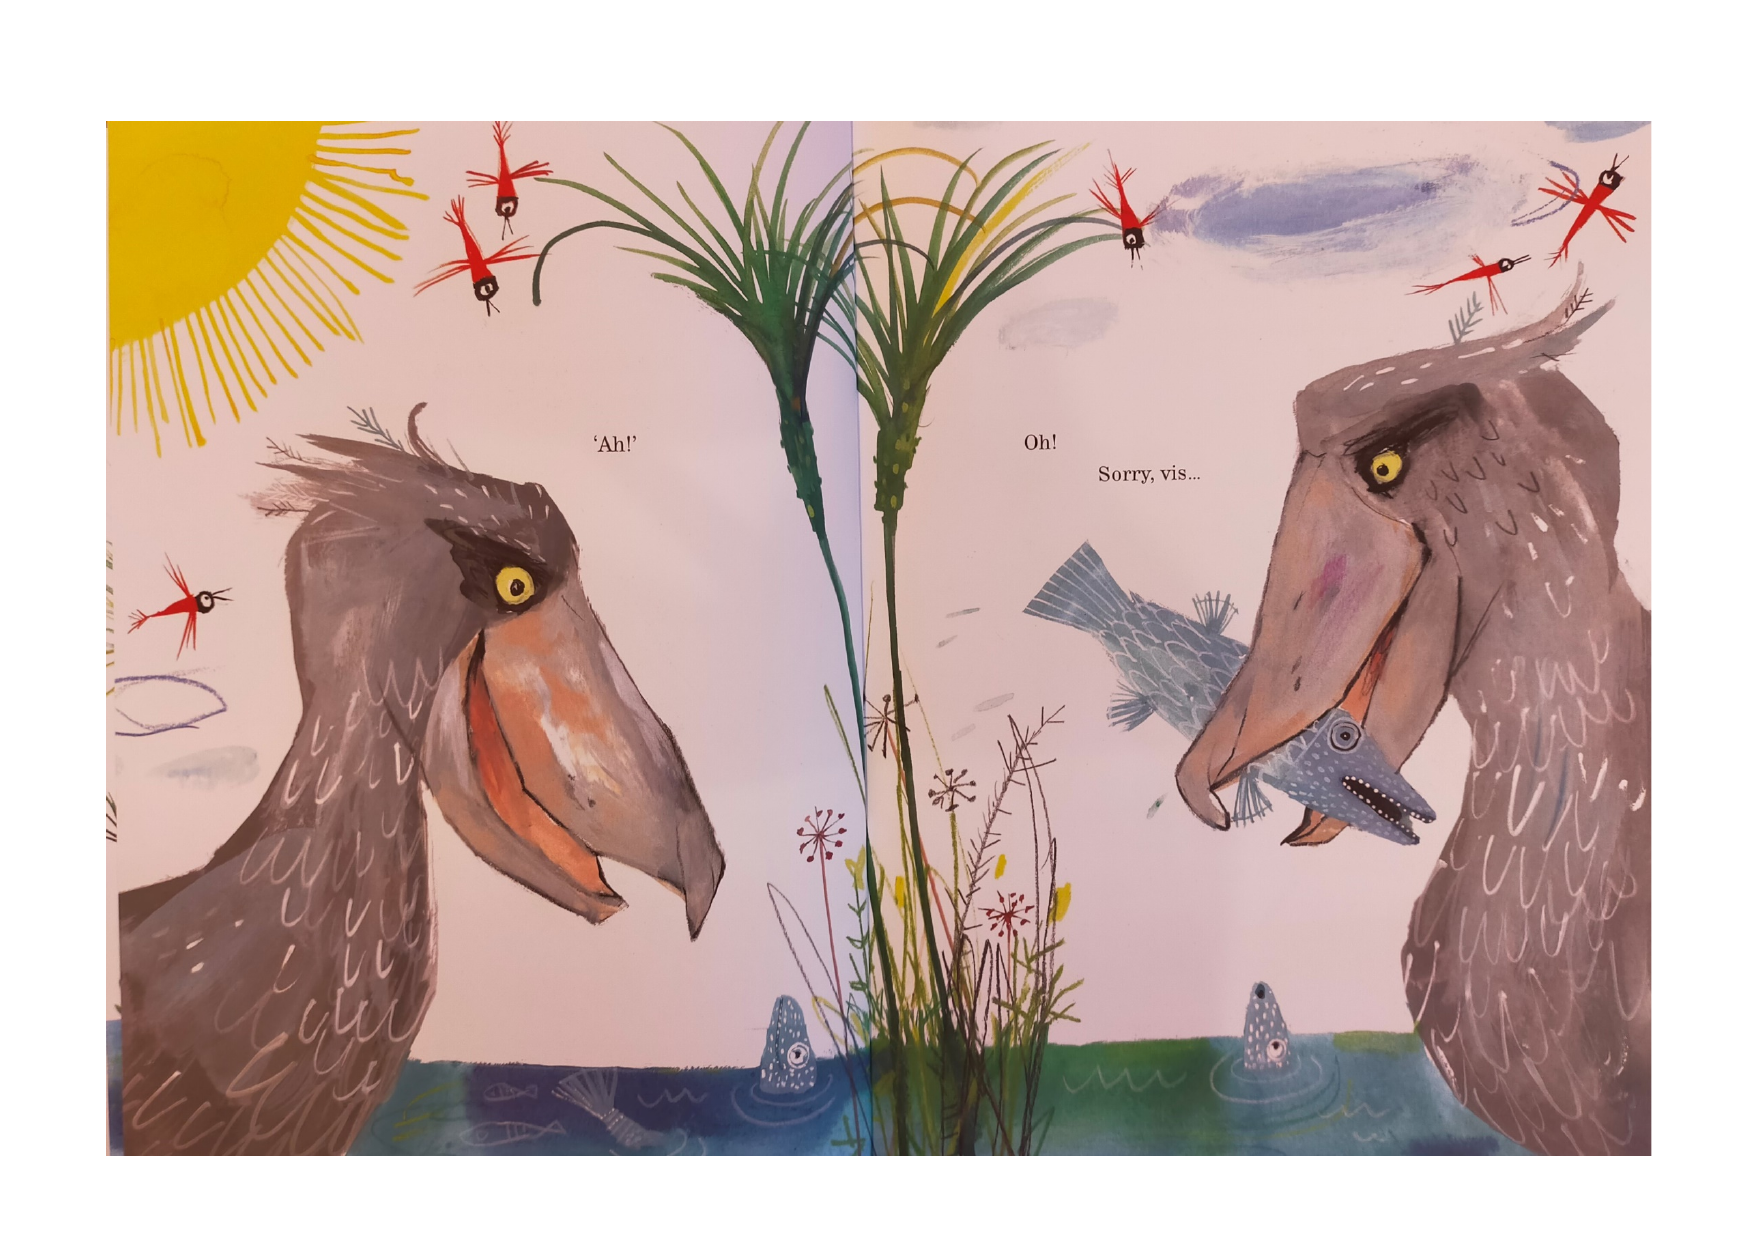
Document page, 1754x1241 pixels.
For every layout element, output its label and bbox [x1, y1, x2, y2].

picture [106, 121, 1652, 1156]
